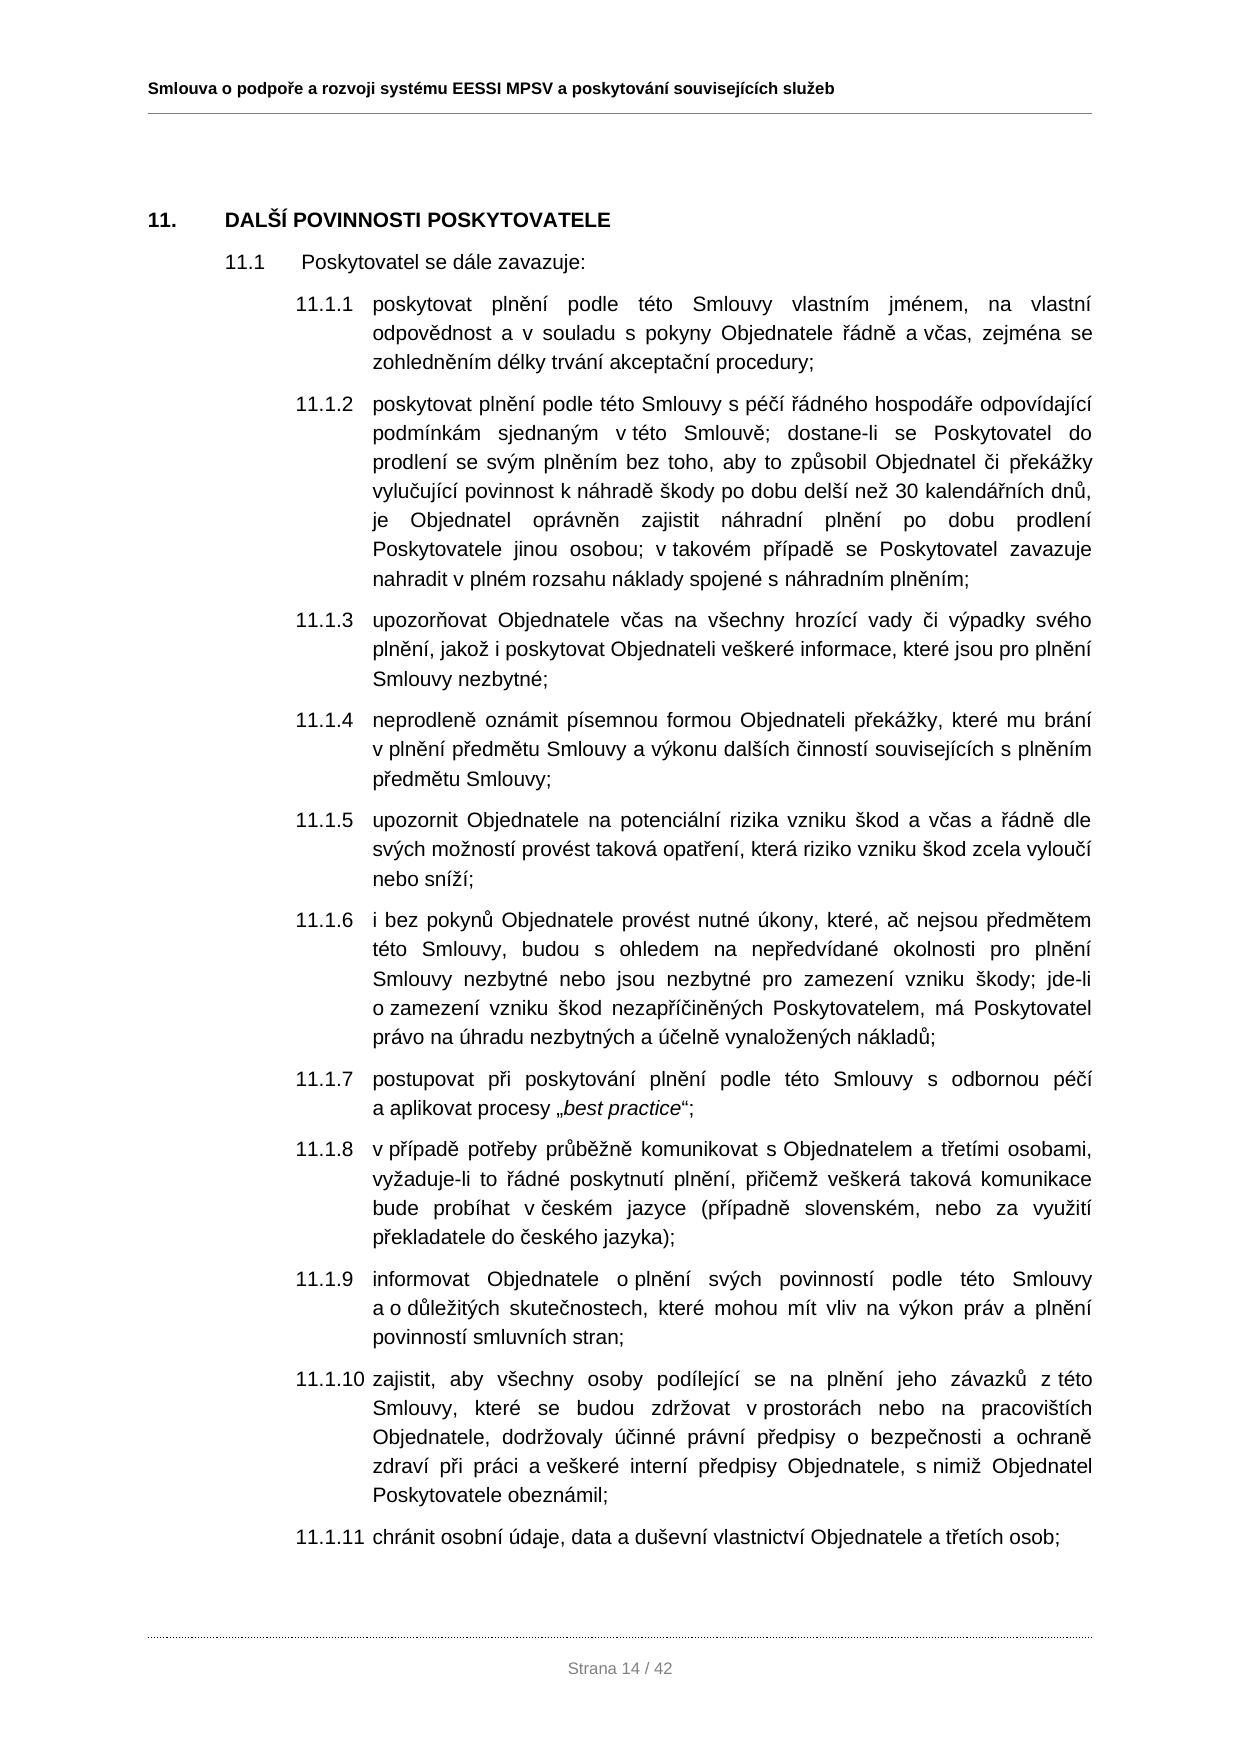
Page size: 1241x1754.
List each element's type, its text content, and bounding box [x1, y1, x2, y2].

list neprodleně oznámit písemnou formou Objednateli překážky, které mu brání v plnění předmětu Smlouvy a výkonu dalších činností souvisejících s plněním předmětu Smlouvy; [295, 703, 1092, 790]
list postupovat při poskytování plnění podle této Smlouvy s odbornou péčí a aplikovat procesy „best practice“; [295, 1061, 1092, 1119]
list i bez pokynů Objednatele provést nutné úkony, které, ač nejsou předmětem této Smlouvy, budou s ohledem na nepředvídané okolnosti pro plnění Smlouvy nezbytné nebo jsou nezbytné pro zamezení vzniku škody; jde-li o zamezení vzniku škod nezapříčiněných Poskytovatelem, má Poskytovatel právo na úhradu nezbytných a účelně vynaložených nákladů; [295, 903, 1092, 1049]
list upozornit Objednatele na potenciální rizika vzniku škod a včas a řádně dle svých možností provést taková opatření, která riziko vzniku škod zcela vyloučí nebo sníží; [295, 803, 1092, 890]
list v případě potřeby průběžně komunikovat s Objednatelem a třetími osobami, vyžaduje-li to řádné poskytnutí plnění, přičemž veškerá taková komunikace bude probíhat v českém jazyce (případně slovenském, nebo za využití překladatele do českého jazyka); [295, 1132, 1092, 1249]
list poskytovat plnění podle této Smlouvy s péčí řádného hospodáře odpovídající podmínkám sjednaným v této Smlouvě; dostane-li se Poskytovatel do prodlení se svým plněním bez toho, aby to způsobil Objednatel či překážky vylučující povinnost k náhradě škody po dobu delší než 30 kalendářních dnů, je Objednatel oprávněn zajistit náhradní plnění po dobu prodlení Poskytovatele jinou osobou; v takovém případě se Poskytovatel zavazuje nahradit v plném rozsahu náklady spojené s náhradním plněním; [295, 386, 1092, 590]
text DALŠÍ POVINNOSTI POSKYTOVATELE [148, 203, 1092, 232]
list upozorňovat Objednatele včas na všechny hrozící vady či výpadky svého plnění, jakož i poskytovat Objednateli veškeré informace, které jsou pro plnění Smlouvy nezbytné; [295, 603, 1092, 690]
list informovat Objednatele o plnění svých povinností podle této Smlouvy a o důležitých skutečnostech, které mohou mít vliv na výkon práv a plnění povinností smluvních stran; [295, 1261, 1092, 1349]
list chránit osobní údaje, data a duševní vlastnictví Objednatele a třetích osob; [295, 1519, 1092, 1549]
list poskytovat plnění podle této Smlouvy vlastním jménem, na vlastní odpovědnost a v souladu s pokyny Objednatele řádně a včas, zejména se zohledněním délky trvání akceptační procedury; [295, 286, 1092, 374]
list zajistit, aby všechny osoby podílející se na plnění jeho závazků z této Smlouvy, které se budou zdržovat v prostorách nebo na pracovištích Objednatele, dodržovaly účinné právní předpisy o bezpečnosti a ochraně zdraví při práci a veškeré interní předpisy Objednatele, s nimiž Objednatel Poskytovatele obeznámil; [295, 1361, 1092, 1507]
text Poskytovatel se dále zavazuje: [224, 244, 1092, 274]
